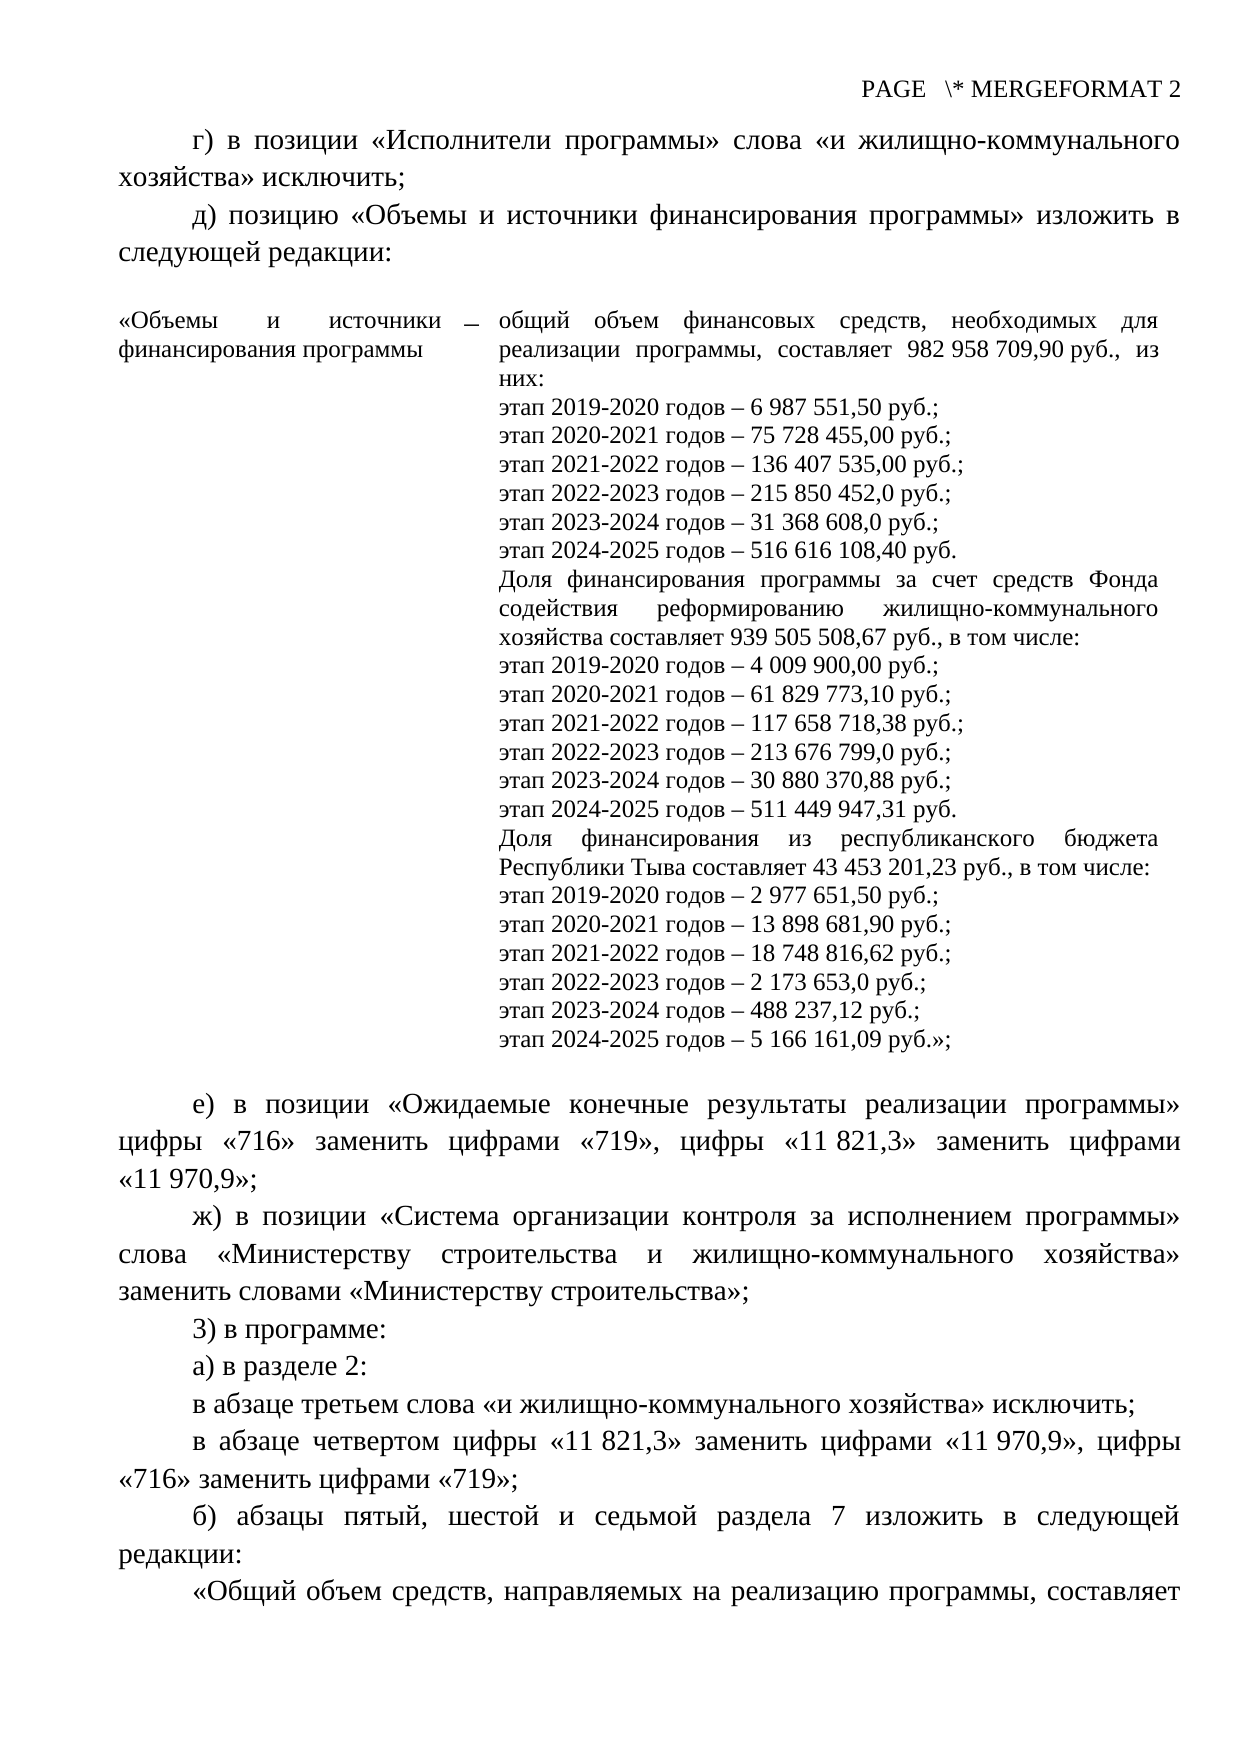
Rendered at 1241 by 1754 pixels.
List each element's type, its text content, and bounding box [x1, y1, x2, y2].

text а) в разделе 2: [118, 1344, 1181, 1382]
text в абзаце четвертом цифры «11 821,3» заменить цифрами «11 970,9», цифры «716» заменить цифрами «719»; [118, 1419, 1181, 1494]
text б) абзацы пятый, шестой и седьмой раздела 7 изложить в следующей редакции: [118, 1494, 1181, 1569]
text в абзаце третьем слова «и жилищно-коммунального хозяйства» исключить; [118, 1382, 1181, 1419]
text 3) в программе: [118, 1307, 1181, 1344]
text ж) в позиции «Система организации контроля за исполнением программы» слова «Министерству строительства и жилищно-коммунального хозяйства» заменить словами «Министерству строительства»; [118, 1194, 1181, 1307]
table_header – [453, 306, 487, 1082]
text д) позицию «Объемы и источники финансирования программы» изложить в следующей редакции: [118, 193, 1181, 268]
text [118, 1569, 1181, 1607]
text г) в позиции «Исполнители программы» слова «и жилищно-коммунального хозяйства» исключить; [118, 118, 1181, 193]
table_header общий объем финансовых средств, необходимых для реализации программы, составляет 982 958 709,90 руб., из них: этап 2019-2020 годов – 6 987 551,50 руб.; этап 2020-2021 годов – 75 728 455,00 руб.; этап 2021-2022 годов – 136 407 535,00 руб.; этап 2022-2023 годов – 215 850 452,0 руб.; этап 2023-2024 годов – 31 368 608,0 руб.; этап 2024-2025 годов – 516 616 108,40 руб. Доля финансирования программы за счет средств Фонда содействия реформированию жилищно-коммунального хозяйства составляет 939 505 508,67 руб., в том числе: этап 2019-2020 годов – 4 009 900,00 руб.; этап 2020-2021 годов – 61 829 773,10 руб.; этап 2021-2022 годов – 117 658 718,38 руб.; этап 2022-2023 годов – 213 676 799,0 руб.; этап 2023-2024 годов – 30 880 370,88 руб.; этап 2024-2025 годов – 511 449 947,31 руб. Доля финансирования из республиканского бюджета Республики Тыва составляет 43 453 201,23 руб., в том числе: этап 2019-2020 годов – 2 977 651,50 руб.; этап 2020-2021 годов – 13 898 681,90 руб.; этап 2021-2022 годов – 18 748 816,62 руб.; этап 2022-2023 годов – 2 173 653,0 руб.; этап 2023-2024 годов – 488 237,12 руб.; этап 2024-2025 годов – 5 166 161,09 руб.»; [487, 306, 1170, 1082]
table_header «Объемы и источники финансирования программы [107, 306, 453, 1082]
text е) в позиции «Ожидаемые конечные результаты реализации программы» цифры «716» заменить цифрами «719», цифры «11 821,3» заменить цифрами «11 970,9»; [118, 1082, 1181, 1194]
